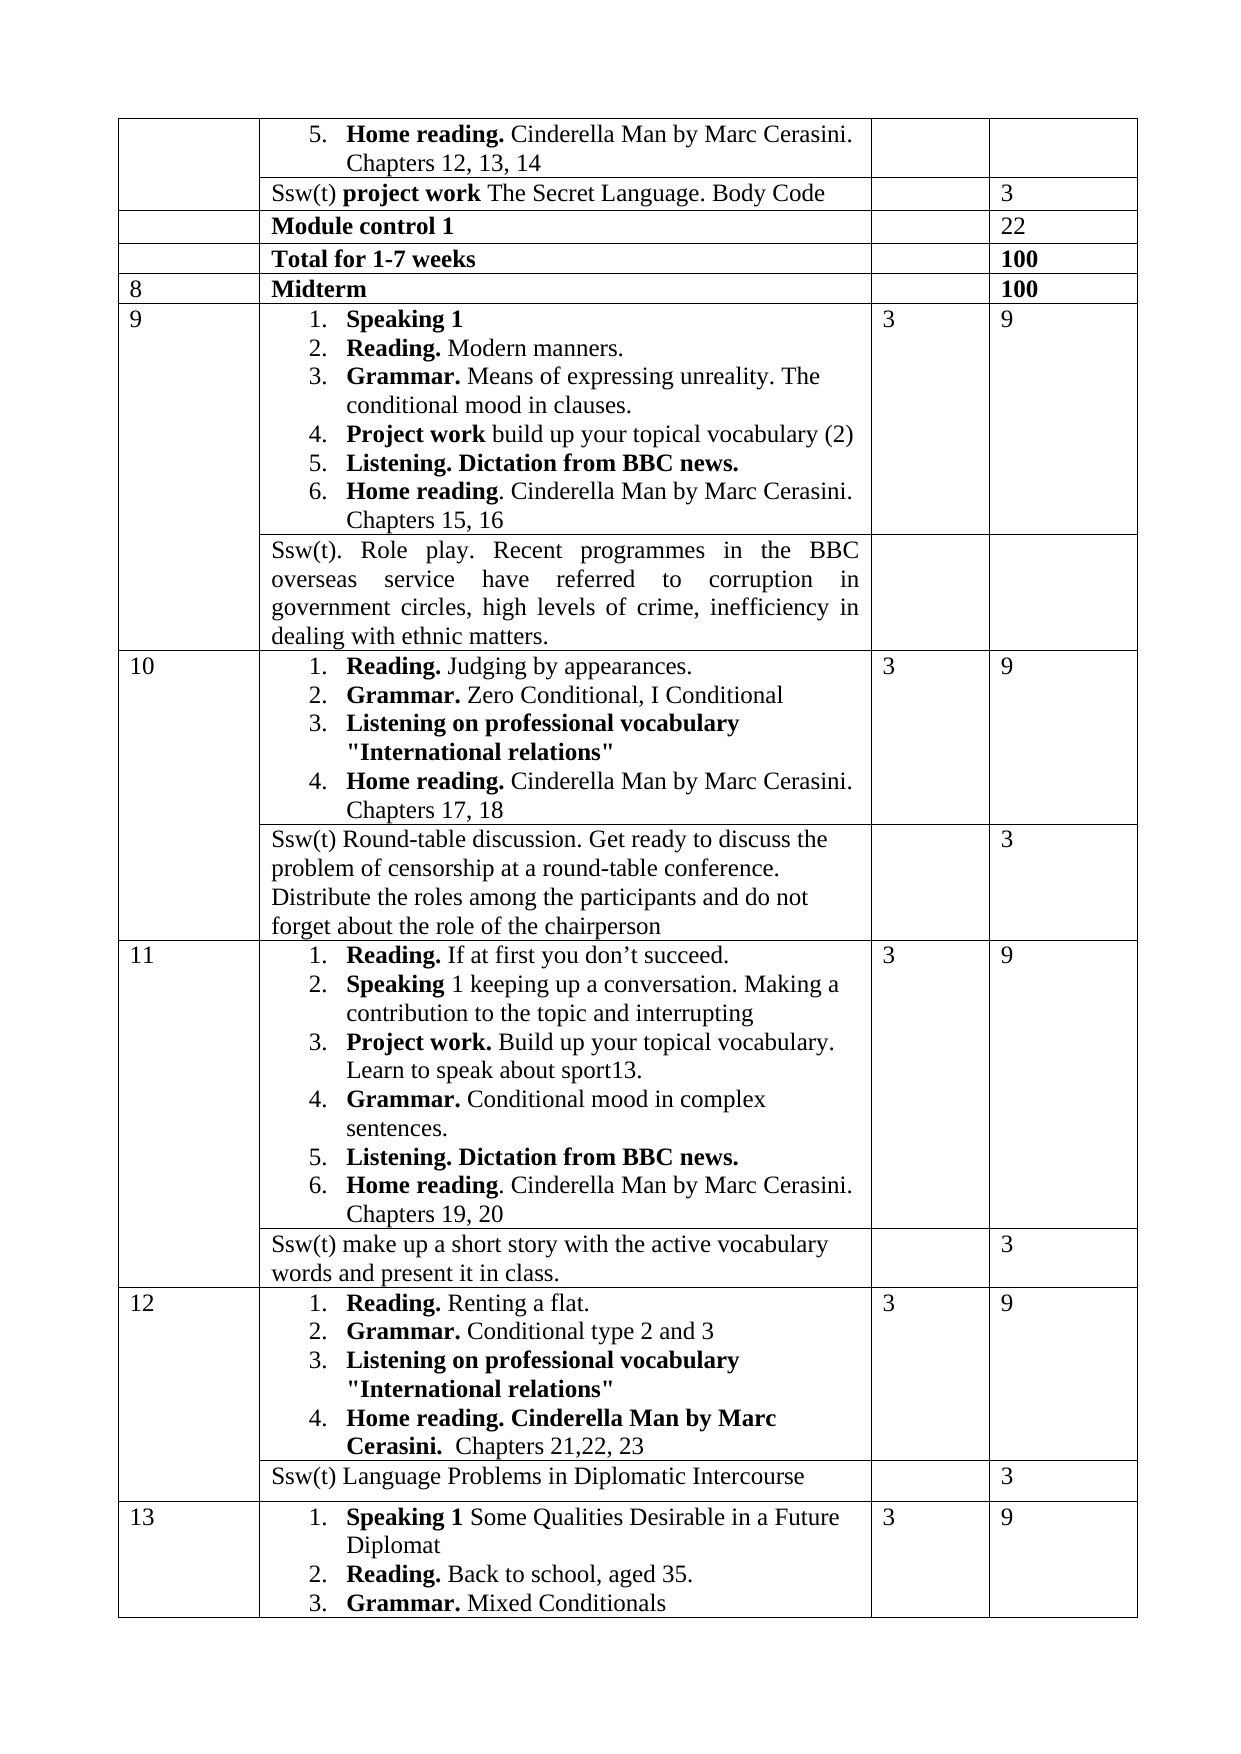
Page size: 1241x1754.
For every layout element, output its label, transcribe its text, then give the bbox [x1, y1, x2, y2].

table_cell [260, 119, 871, 177]
table_cell [990, 535, 1137, 650]
table_cell 3 [872, 119, 989, 177]
table_cell 22 [990, 211, 1137, 243]
table_cell [872, 825, 989, 939]
table_cell 9 [990, 941, 1137, 1228]
table_cell [872, 211, 989, 243]
table_cell Ssw(t). Role play. Recent programmes in the BBC overseas service have referred to corruption in government circles, high levels of crime, inefficiency in dealing with ethnic matters. [260, 535, 871, 650]
table_cell 3 [872, 304, 989, 534]
table_cell 3 [872, 651, 989, 823]
table_cell [119, 244, 259, 273]
table_cell 13 [119, 1502, 259, 1617]
table_cell 9 [119, 304, 259, 650]
table_cell 11 [119, 941, 259, 1287]
table_cell Reading. Renting a flat. Grammar. Conditional type 2 and 3 Listening on professional vocabulary "International relations" Home reading. Cinderella Man by Marc Cerasini. Chapters 21,22, 23 [260, 1288, 871, 1460]
table_cell [119, 211, 259, 243]
table_cell 3 [990, 178, 1137, 210]
table_cell [872, 178, 989, 210]
table_cell 9 [990, 304, 1137, 534]
table_cell 3 [872, 941, 989, 1228]
table_cell 3 [990, 1461, 1137, 1501]
table_cell Module control 1 [260, 211, 871, 243]
table_cell 3 [872, 1502, 989, 1617]
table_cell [260, 1502, 871, 1617]
table_cell Ssw(t) Round-table discussion. Get ready to discuss the problem of censorship at a round-table conference. Distribute the roles among the participants and do not forget about the role of the chairperson [260, 825, 871, 939]
table_cell 9 [990, 1288, 1137, 1460]
table_cell 100 [990, 274, 1137, 303]
table_cell 100 [990, 244, 1137, 273]
table_cell Ssw(t) project work The Secret Language. Body Code [260, 178, 871, 210]
table_cell [872, 244, 989, 273]
table_cell 3 [872, 1288, 989, 1460]
table_cell 12 [119, 1288, 259, 1501]
table_cell Reading. If at first you don’t succeed. Speaking 1 keeping up a conversation. Making a contribution to the topic and interrupting Project work. Build up your topical vocabulary. Learn to speak about sport13. Grammar. Conditional mood in complex sentences. Listening. Dictation from BBC news. Home reading. Cinderella Man by Marc Cerasini. Chapters 19, 20 [260, 941, 871, 1228]
table_cell 9 [990, 119, 1137, 177]
table_cell 10 [119, 651, 259, 939]
table_cell [872, 1229, 989, 1287]
table_cell [872, 1461, 989, 1501]
table_cell Reading. Judging by appearances. Grammar. Zero Conditional, I Conditional Listening on professional vocabulary "International relations" Home reading. Cinderella Man by Marc Cerasini. Chapters 17, 18 [260, 651, 871, 823]
table_cell [872, 274, 989, 303]
table_cell Speaking 1 Reading. Modern manners. Grammar. Means of expressing unreality. The conditional mood in clauses. Project work build up your topical vocabulary (2) Listening. Dictation from BBC news. Home reading. Cinderella Man by Marc Cerasini. Chapters 15, 16 [260, 304, 871, 534]
table_cell 8 [119, 274, 259, 303]
table_cell Midterm [260, 274, 871, 303]
table_cell 3 [990, 825, 1137, 939]
table_cell 9 [990, 651, 1137, 823]
table_cell 9 [990, 1502, 1137, 1617]
table_cell Ssw(t) Language Problems in Diplomatic Intercourse [260, 1461, 871, 1501]
table_cell 7 [119, 119, 259, 210]
table_cell [872, 535, 989, 650]
table_cell Ssw(t) make up a short story with the active vocabulary words and present it in class. [260, 1229, 871, 1287]
table_cell 3 [990, 1229, 1137, 1287]
table_cell Total for 1-7 weeks [260, 244, 871, 273]
